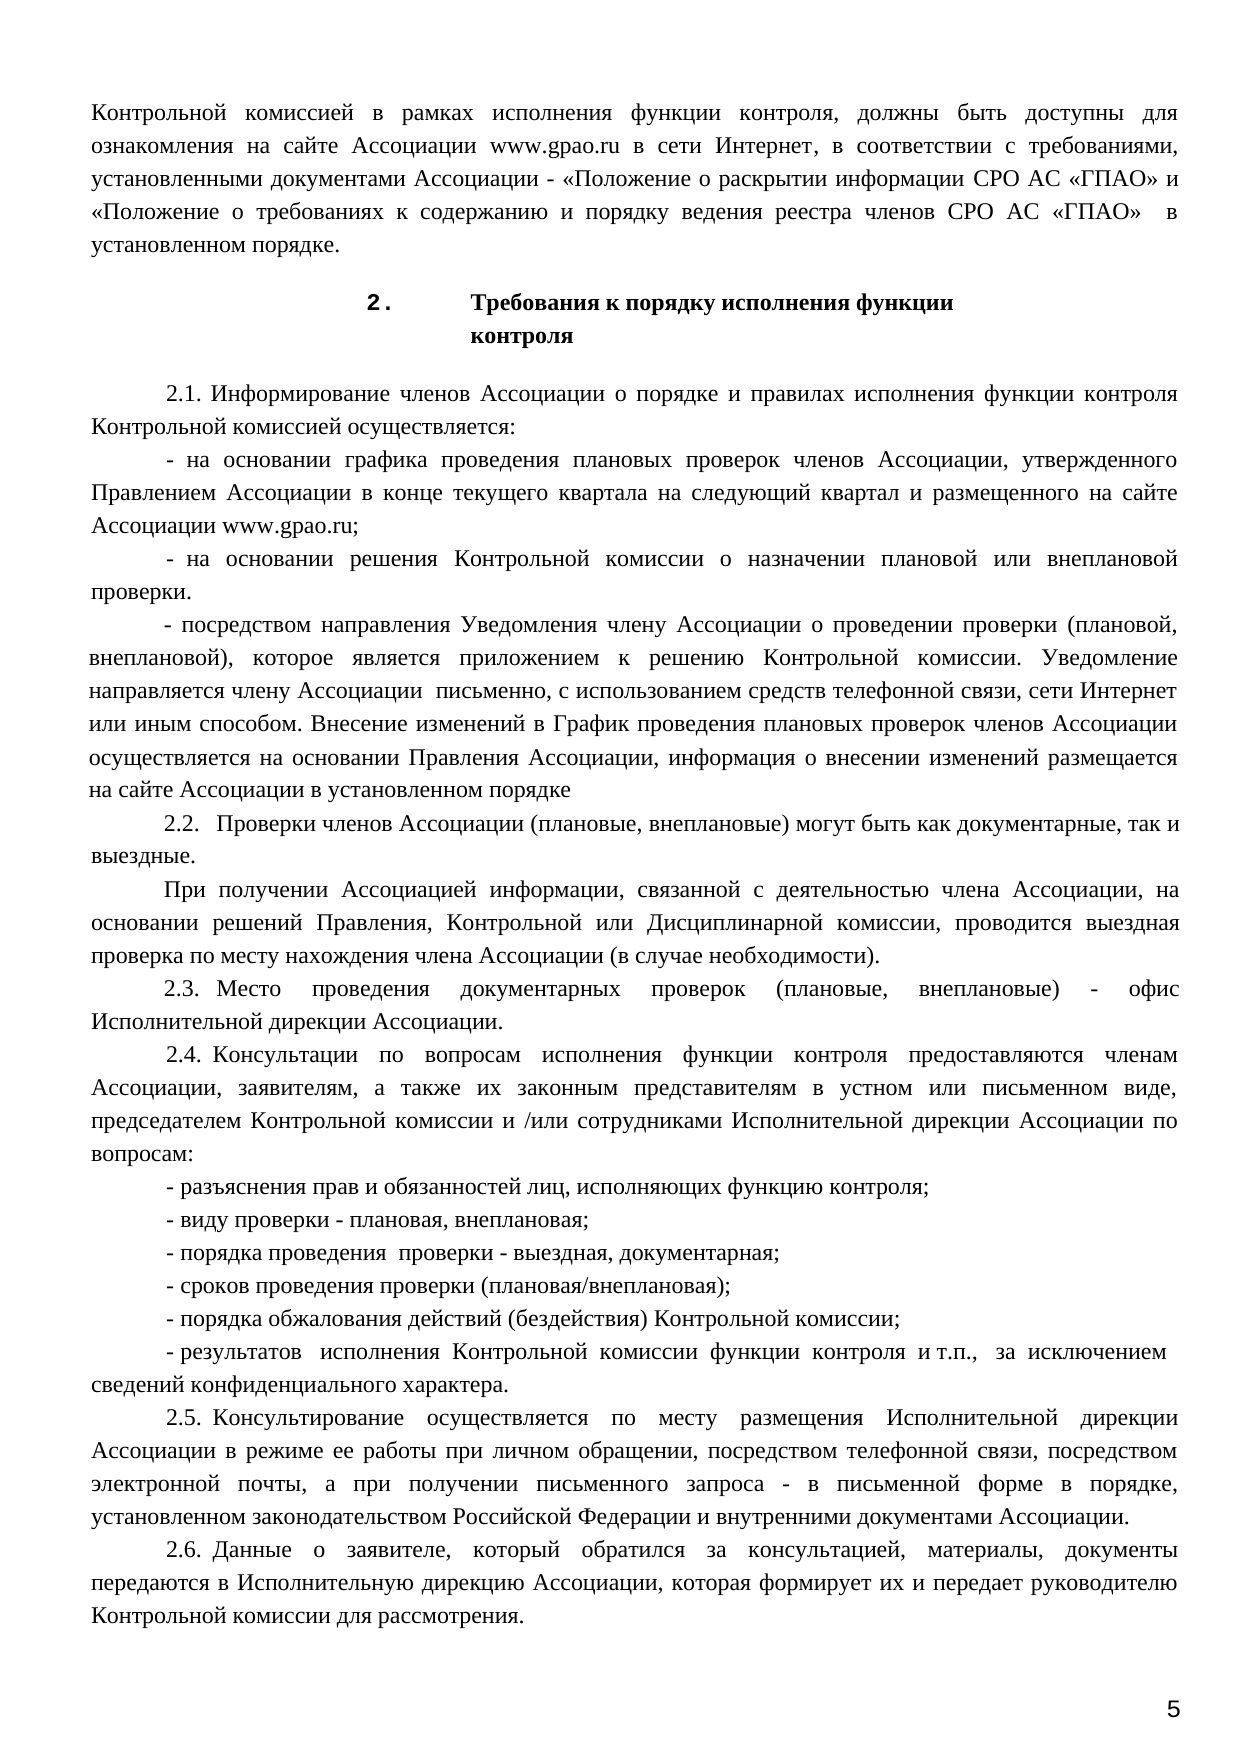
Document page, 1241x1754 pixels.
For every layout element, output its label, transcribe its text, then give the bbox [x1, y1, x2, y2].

list Данные о заявителе, который обратился за консультацией, материалы, документы передаются в Исполнительную дирекцию Ассоциации, которая формирует их и передает руководителю Контрольной комиссии для рассмотрения. [91, 1531, 1179, 1630]
list порядка обжалования действий (бездействия) Контрольной комиссии; [91, 1300, 1181, 1333]
text При получении Ассоциацией информации, связанной с деятельностью члена Ассоциации, на основании решений Правления, Контрольной или Дисциплинарной комиссии, проводится выездная проверка по месту нахождения члена Ассоциации (в случае необходимости). [91, 871, 1181, 970]
list Место проведения документарных проверок (плановые, внеплановые) - офис Исполнительной дирекции Ассоциации. [91, 970, 1181, 1036]
list Требования к порядку исполнения функции контроля [366, 284, 1039, 350]
list результатов исполнения Контрольной комиссии функции контроля и т.п., за исключением сведений конфиденциального характера. [91, 1333, 1182, 1399]
list на основании решения Контрольной комиссии о назначении плановой или внеплановой проверки. [91, 540, 1179, 606]
list Консультирование осуществляется по месту размещения Исполнительной дирекции Ассоциации в режиме ее работы при личном обращении, посредством телефонной связи, посредством электронной почты, а при получении письменного запроса - в письменной форме в порядке, установленном законодательством Российской Федерации и внутренними документами Ассоциации. [91, 1399, 1179, 1531]
list Информирование членов Ассоциации о порядке и правилах исполнения функции контроля Контрольной комиссией осуществляется: [91, 375, 1179, 441]
list Проверки членов Ассоциации (плановые, внеплановые) могут быть как документарные, так и выездные. [91, 804, 1181, 871]
list порядка проведения проверки - выездная, документарная; [91, 1234, 1181, 1267]
list сроков проведения проверки (плановая/внеплановая); [91, 1267, 1181, 1300]
list разъяснения прав и обязанностей лиц, исполняющих функцию контроля; [91, 1168, 1181, 1201]
list на основании графика проведения плановых проверок членов Ассоциации, утвержденного Правлением Ассоциации в конце текущего квартала на следующий квартал и размещенного на сайте Ассоциации www.gpao.ru; [91, 441, 1179, 540]
list Консультации по вопросам исполнения функции контроля предоставляются членам Ассоциации, заявителям, а также их законным представителям в устном или письменном виде, председателем Контрольной комиссии и /или сотрудниками Исполнительной дирекции Ассоциации по вопросам: [91, 1036, 1179, 1168]
text - посредством направления Уведомления члену Ассоциации о проведении проверки (плановой, внеплановой), которое является приложением к решению Контрольной комиссии. Уведомление направляется члену Ассоциации письменно, с использованием средств телефонной связи, сети Интернет или иным способом. Внесение изменений в График проведения плановых проверок членов Ассоциации осуществляется на основании Правления Ассоциации, информация о внесении изменений размещается на сайте Ассоциации в установленном порядке [89, 606, 1179, 804]
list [91, 94, 1179, 259]
list виду проверки - плановая, внеплановая; [91, 1201, 1181, 1234]
